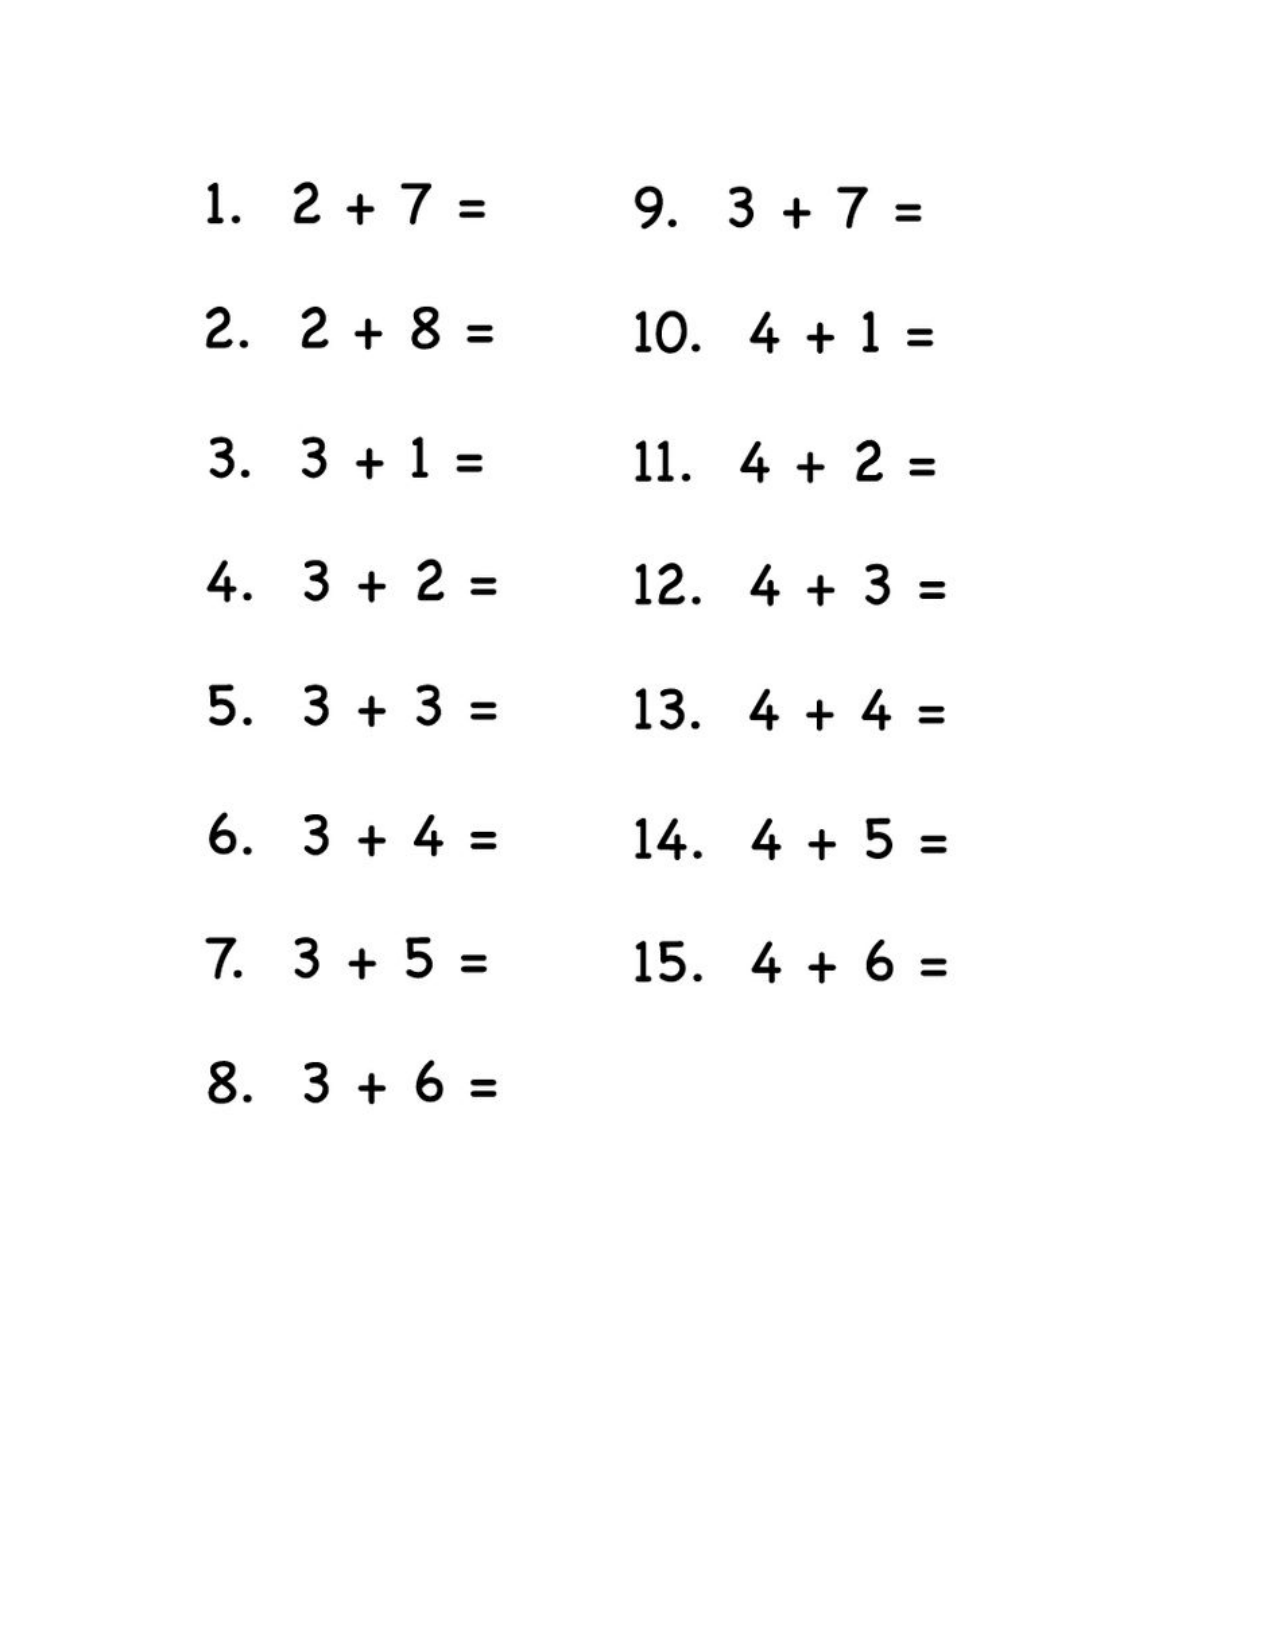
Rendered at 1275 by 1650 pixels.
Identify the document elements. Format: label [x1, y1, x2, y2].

picture [150, 150, 1079, 1119]
